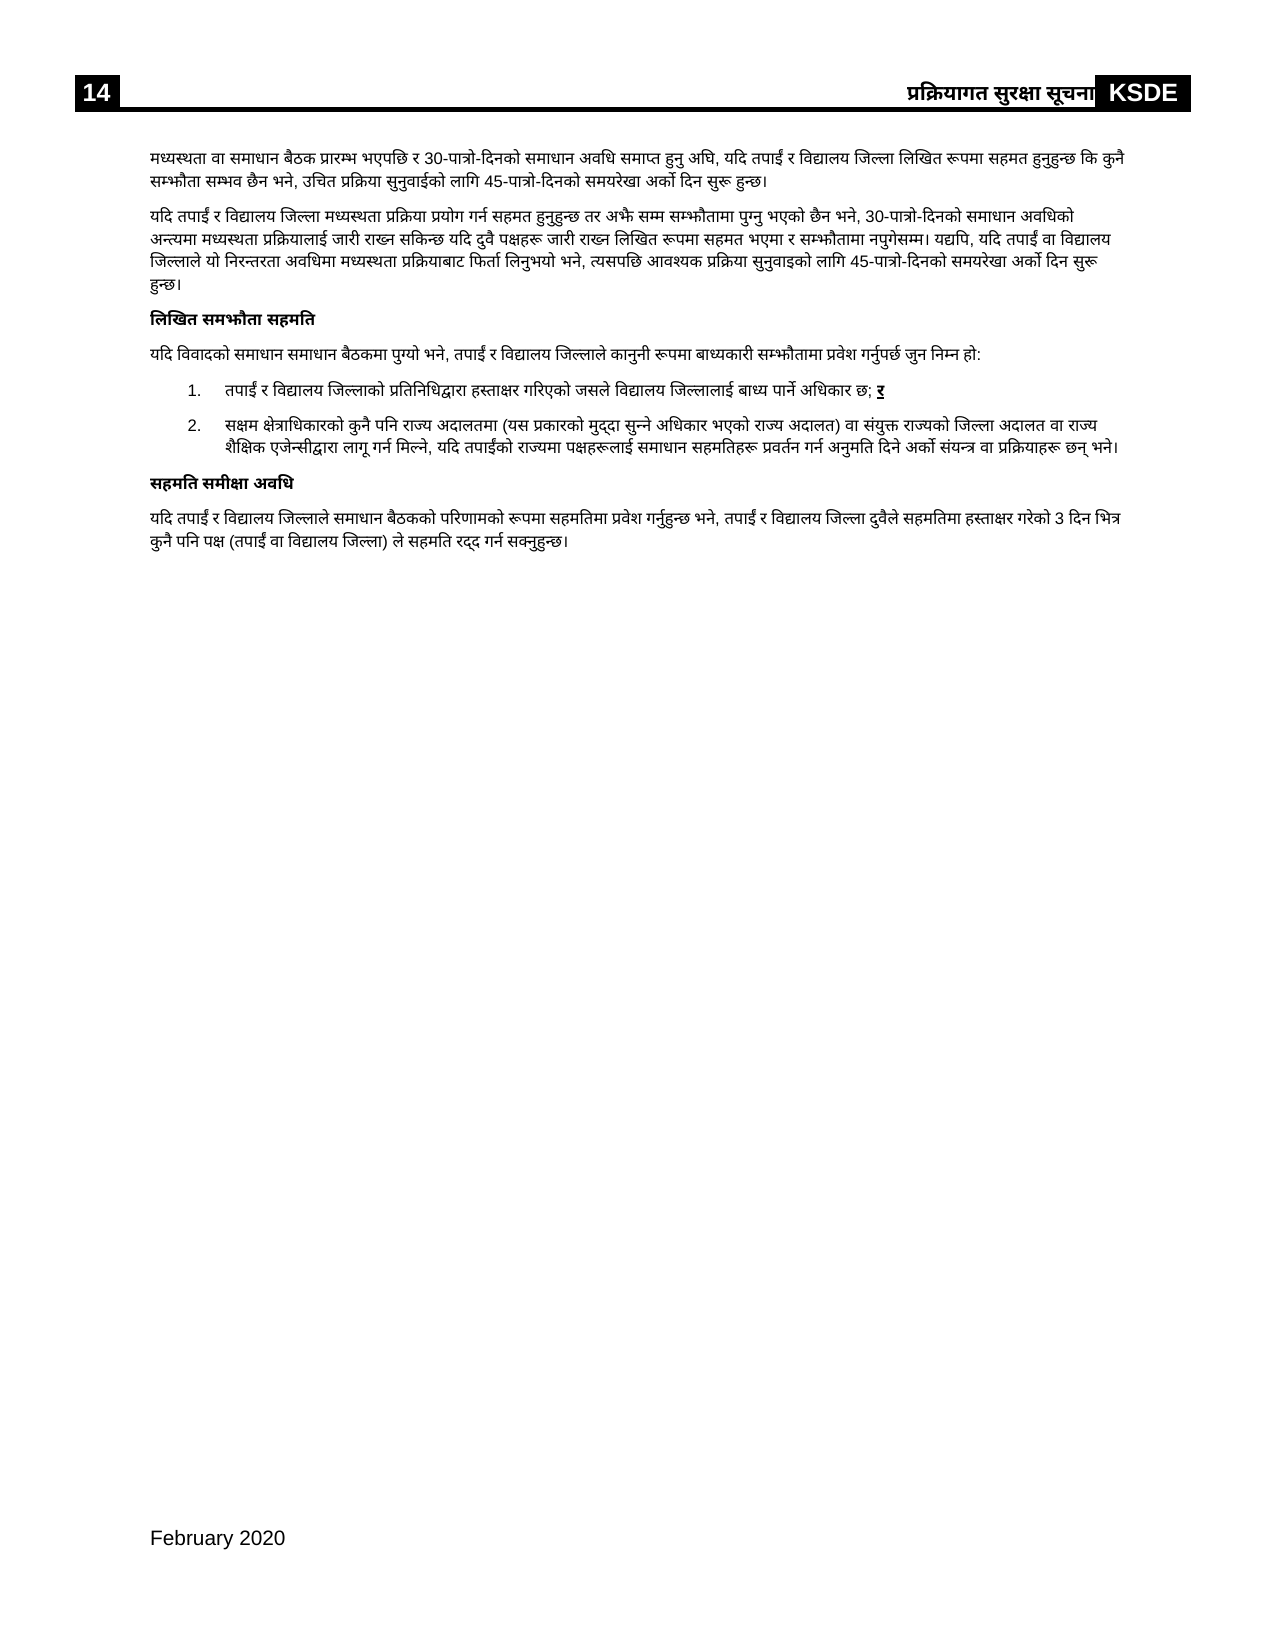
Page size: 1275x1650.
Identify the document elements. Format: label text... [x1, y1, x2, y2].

text मध्यस्थता वा समाधान बैठक प्रारम्भ भएपछि र 30-पात्रो-दिनको समाधान अवधि समाप्त हुनु अघि, यदि तपाईं र विद्यालय जिल्ला लिखित रूपमा सहमत हुनुहुन्छ कि कुनै सम्झौता सम्भव छैन भने, उचित प्रक्रिया सुनुवाईको लागि 45-पात्रो-दिनको समयरेखा अर्को दिन सुरू हुन्छ। [150, 147, 1125, 192]
text यदि तपाईं र विद्यालय जिल्लाले समाधान बैठकको परिणामको रूपमा सहमतिमा प्रवेश गर्नुहुन्छ भने, तपाईं र विद्यालय जिल्ला दुवैले सहमतिमा हस्ताक्षर गरेको 3 दिन भित्र कुनै पनि पक्ष (तपाईं वा विद्यालय जिल्ला) ले सहमति रद्द गर्न सक्नुहुन्छ। [150, 507, 1125, 552]
list सक्षम क्षेत्राधिकारको कुनै पनि राज्य अदालतमा (यस प्रकारको मुद्दा सुन्ने अधिकार भएको राज्य अदालत) वा संयुक्त राज्यको जिल्ला अदालत वा राज्य शैक्षिक एजेन्सीद्वारा लागू गर्न मिल्ने, यदि तपाईंको राज्यमा पक्षहरूलाई समाधान सहमतिहरू प्रवर्तन गर्न अनुमति दिने अर्को संयन्त्र वा प्रक्रियाहरू छन् भने। [187, 413, 1125, 459]
list तपाईं र विद्यालय जिल्लाको प्रतिनिधिद्वारा हस्ताक्षर गरिएको जसले विद्यालय जिल्लालाई बाध्य पार्ने अधिकार छ; र [187, 378, 1125, 401]
subtitle सहमति समीक्षा अवधि [150, 471, 1125, 494]
text यदि तपाईं र विद्यालय जिल्ला मध्यस्थता प्रक्रिया प्रयोग गर्न सहमत हुनुहुन्छ तर अझै सम्म सम्झौतामा पुग्नु भएको छैन भने, 30-पात्रो-दिनको समाधान अवधिको अन्त्यमा मध्यस्थता प्रक्रियालाई जारी राख्न सकिन्छ यदि दुवै पक्षहरू जारी राख्न लिखित रूपमा सहमत भएमा र सम्झौतामा नपुगेसम्म। यद्यपि, यदि तपाईं वा विद्यालय जिल्लाले यो निरन्तरता अवधिमा मध्यस्थता प्रक्रियाबाट फिर्ता लिनुभयो भने, त्यसपछि आवश्यक प्रक्रिया सुनुवाइको लागि 45-पात्रो-दिनको समयरेखा अर्को दिन सुरू हुन्छ। [150, 204, 1125, 295]
text यदि विवादको समाधान समाधान बैठकमा पुग्यो भने, तपाईं र विद्यालय जिल्लाले कानुनी रूपमा बाध्यकारी सम्झौतामा प्रवेश गर्नुपर्छ जुन निम्न हो: [150, 343, 1125, 366]
subtitle लिखित समझौता सहमति [150, 308, 1125, 331]
